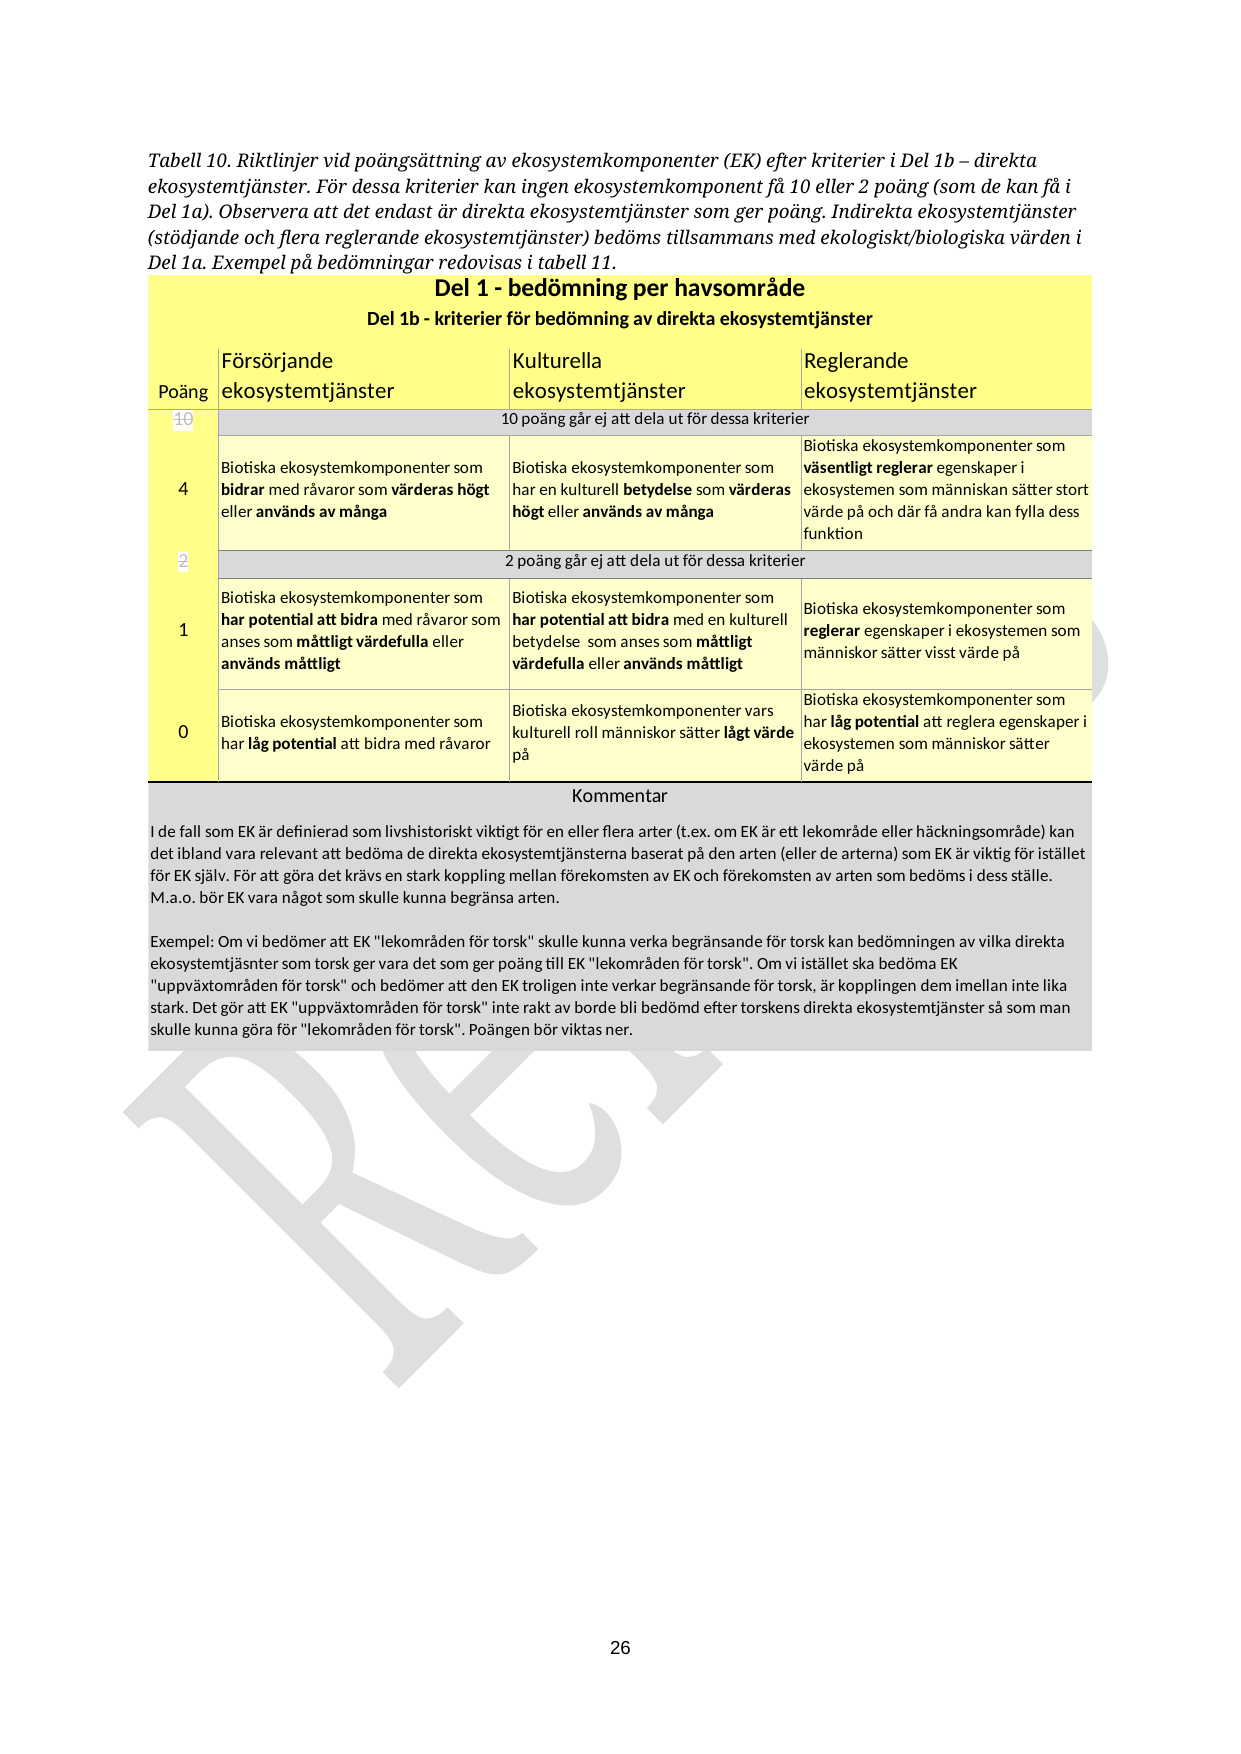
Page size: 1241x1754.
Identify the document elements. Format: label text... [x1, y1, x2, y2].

text Tabell 10. Riktlinjer vid poängsättning av ekosystemkomponenter (EK) efter kriterier i Del 1b – direkta ekosystemtjänster. För dessa kriterier kan ingen ekosystemkomponent få 10 eller 2 poäng (som de kan få i Del 1a). Observera att det endast är direkta ekosystemtjänster som ger poäng. Indirekta ekosystemtjänster (stödjande och flera reglerande ekosystemtjänster) bedöms tillsammans med ekologiskt/biologiska värden i Del 1a. Exempel på bedömningar redovisas i tabell 11. [148, 148, 1093, 275]
